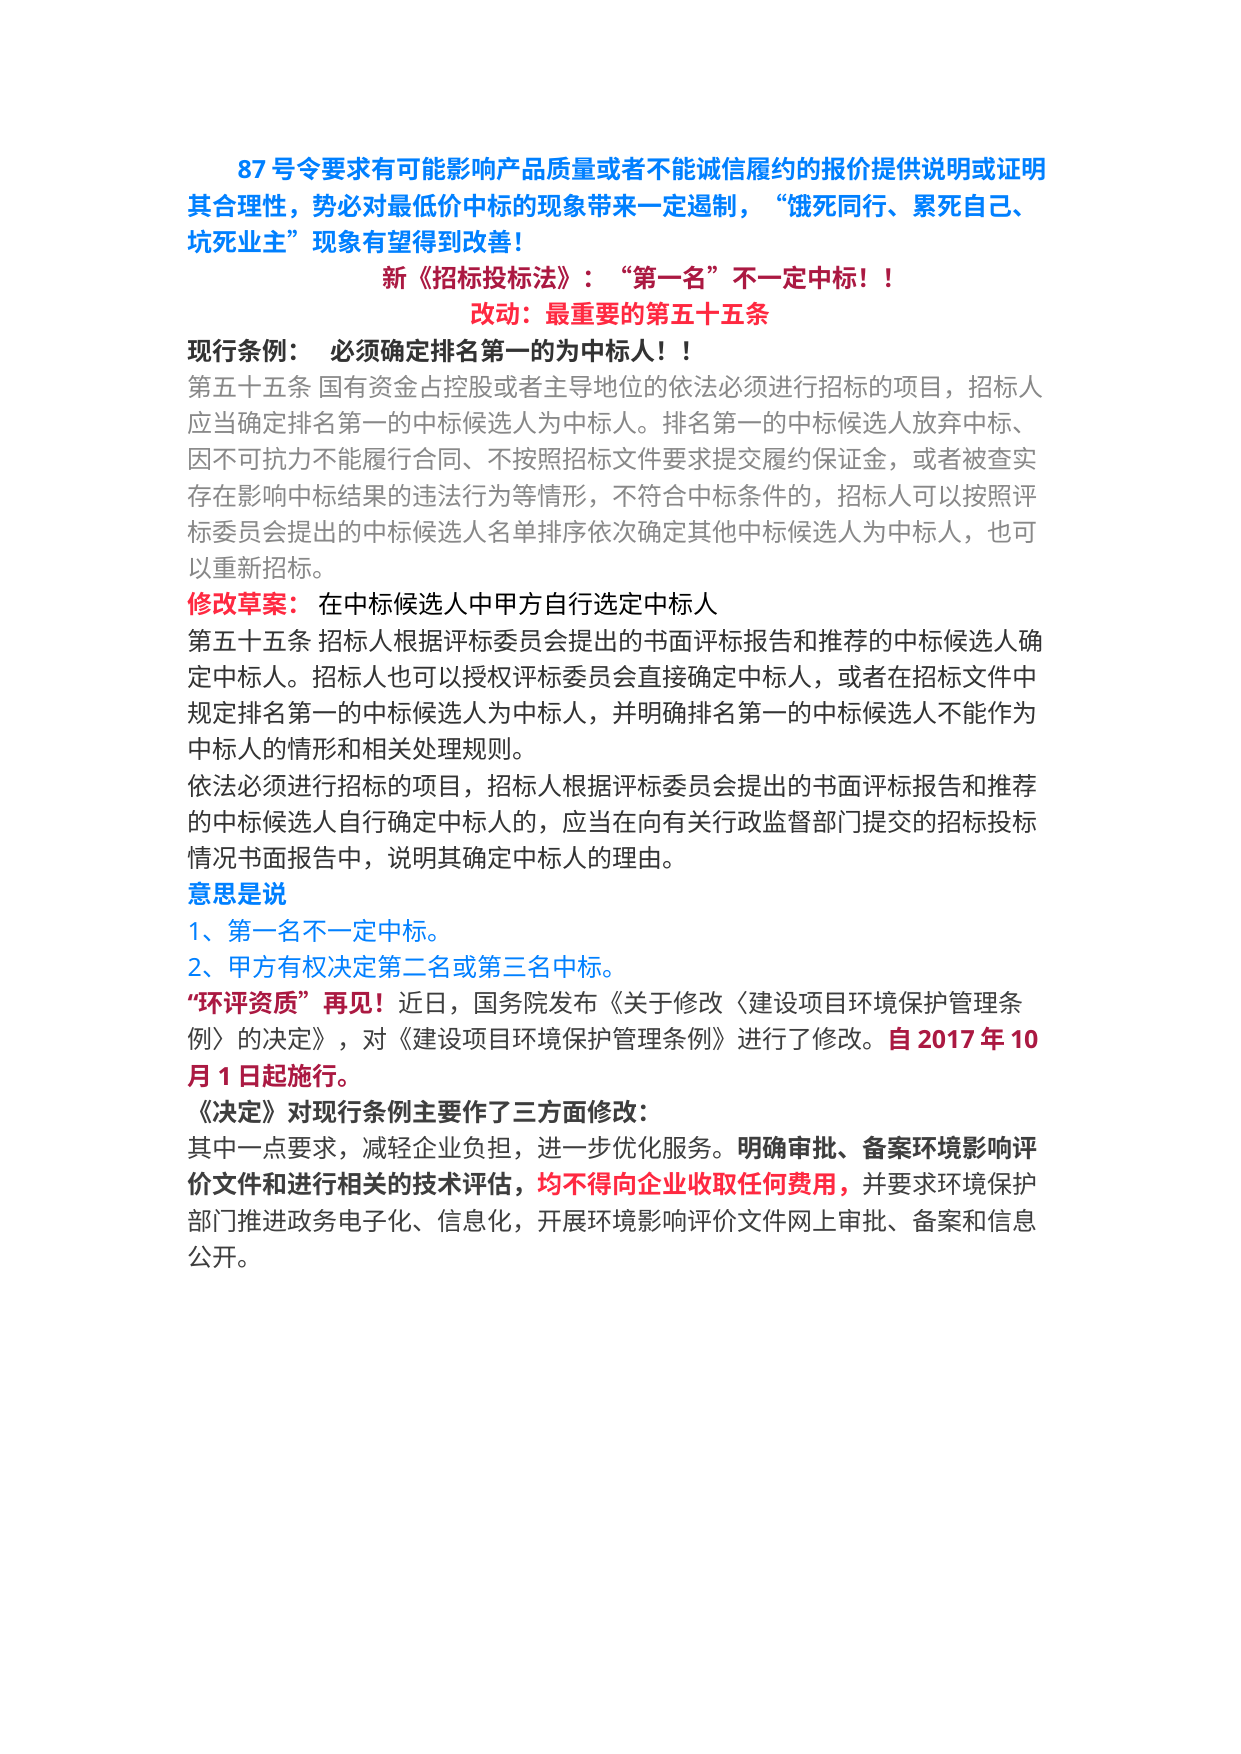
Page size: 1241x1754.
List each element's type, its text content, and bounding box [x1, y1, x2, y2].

text 意思是说 [187, 875, 1053, 911]
text “环评资质”再见！近日，国务院发布《关于修改〈建设项目环境保护管理条例〉的决定》，对《建设项目环境保护管理条例》进行了修改。自2017年10月1日起施行。 [187, 984, 1053, 1092]
text 新《招标投标法》：“第一名”不一定中标！！ [187, 259, 1053, 295]
text 依法必须进行招标的项目，招标人根据评标委员会提出的书面评标报告和推荐的中标候选人自行确定中标人的，应当在向有关行政监督部门提交的招标投标情况书面报告中，说明其确定中标人的理由。 [187, 766, 1053, 875]
text 修改草案： 在中标候选人中甲方自行选定中标人 [187, 585, 1053, 621]
text 改动：最重要的第五十五条 [187, 295, 1053, 331]
text 第五十五条 招标人根据评标委员会提出的书面评标报告和推荐的中标候选人确定中标人。招标人也可以授权评标委员会直接确定中标人，或者在招标文件中规定排名第一的中标候选人为中标人，并明确排名第一的中标候选人不能作为中标人的情形和相关处理规则。 [187, 621, 1053, 766]
text 其中一点要求，减轻企业负担，进一步优化服务。明确审批、备案环境影响评价文件和进行相关的技术评估，均不得向企业收取任何费用，并要求环境保护部门推进政务电子化、信息化，开展环境影响评价文件网上审批、备案和信息公开。 [187, 1129, 1053, 1274]
text 87号令要求有可能影响产品质量或者不能诚信履约的报价提供说明或证明其合理性，势必对最低价中标的现象带来一定遏制，“饿死同行、累死自己、坑死业主”现象有望得到改善！ [187, 150, 1053, 259]
text 现行条例： 必须确定排名第一的为中标人！！ [187, 331, 1053, 367]
text 2、甲方有权决定第二名或第三名中标。 [187, 947, 1053, 984]
text 第五十五条 国有资金占控股或者主导地位的依法必须进行招标的项目，招标人应当确定排名第一的中标候选人为中标人。排名第一的中标候选人放弃中标、因不可抗力不能履行合同、不按照招标文件要求提交履约保证金，或者被查实存在影响中标结果的违法行为等情形，不符合中标条件的，招标人可以按照评标委员会提出的中标候选人名单排序依次确定其他中标候选人为中标人，也可以重新招标。 [187, 367, 1053, 585]
text 《决定》对现行条例主要作了三方面修改： [187, 1092, 1053, 1129]
text 1、第一名不一定中标。 [187, 911, 1053, 947]
